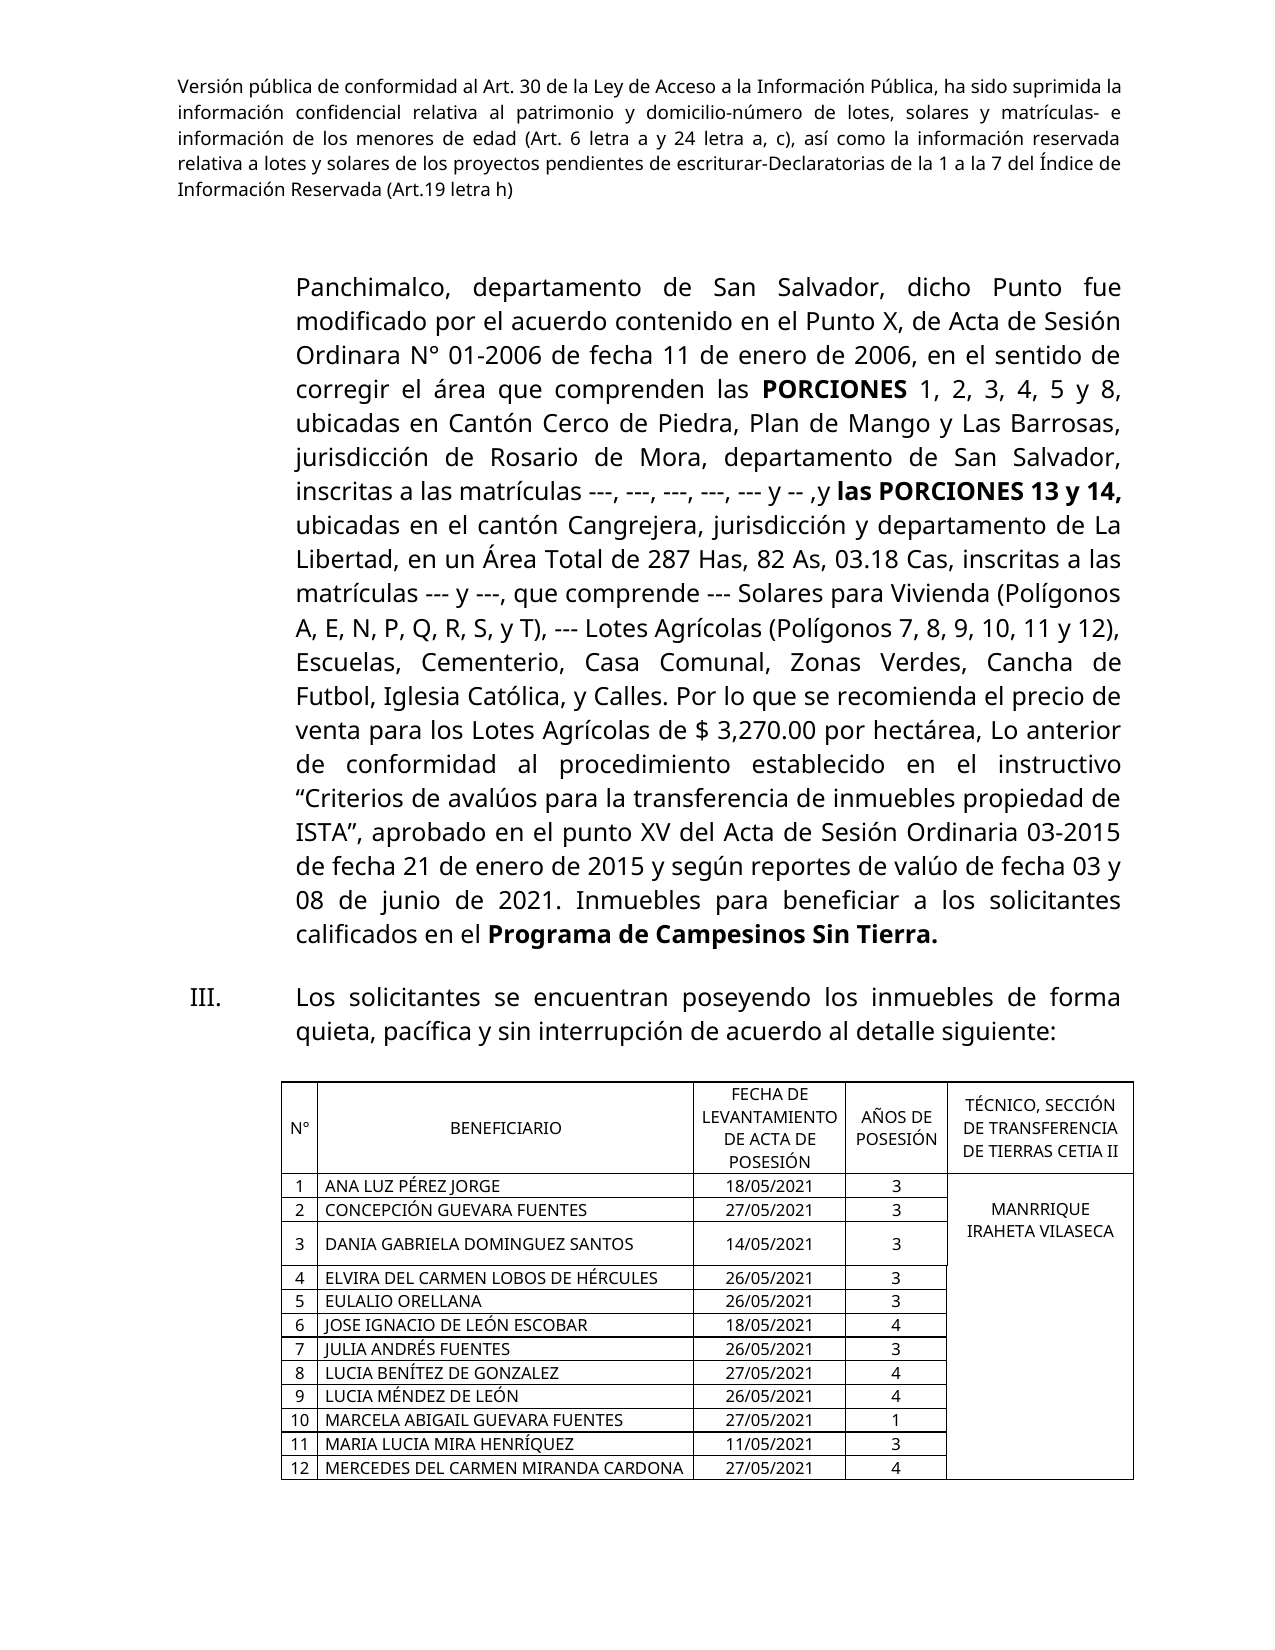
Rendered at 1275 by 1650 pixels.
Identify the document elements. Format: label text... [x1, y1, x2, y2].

table_cell 4 [846, 1456, 946, 1479]
table_cell ANA LUZ PÉREZ JORGE [318, 1174, 693, 1197]
table_cell 27/05/2021 [694, 1456, 845, 1479]
table_cell 27/05/2021 [694, 1198, 845, 1221]
table_cell 3 [846, 1198, 947, 1221]
table_cell 18/05/2021 [694, 1174, 845, 1197]
table_cell 4 [846, 1361, 946, 1384]
table_cell [947, 1265, 1133, 1479]
table_cell 26/05/2021 [694, 1290, 845, 1313]
table_cell MARCELA ABIGAIL GUEVARA FUENTES [318, 1409, 693, 1431]
table_cell MARIA LUCIA MIRA HENRÍQUEZ [318, 1433, 693, 1455]
table_cell 3 [846, 1338, 946, 1360]
table_cell 7 [282, 1338, 317, 1360]
table_cell JOSE IGNACIO DE LEÓN ESCOBAR [318, 1314, 693, 1336]
table_cell 4 [846, 1314, 946, 1336]
table_cell 6 [282, 1314, 317, 1336]
table_cell 3 [846, 1290, 946, 1313]
table_header N° [282, 1083, 317, 1173]
table_header AÑOS DE POSESIÓN [846, 1083, 947, 1173]
table_cell 2 [282, 1198, 317, 1221]
table_cell 27/05/2021 [694, 1409, 845, 1431]
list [222, 269, 1122, 951]
table_header FECHA DE LEVANTAMIENTO DE ACTA DE POSESIÓN [694, 1083, 845, 1173]
table_cell 12 [282, 1456, 317, 1479]
table_cell 5 [282, 1290, 317, 1313]
table_cell 18/05/2021 [694, 1314, 845, 1336]
table_cell 4 [282, 1266, 317, 1289]
table_cell 3 [846, 1433, 946, 1455]
table_cell 11/05/2021 [694, 1433, 845, 1455]
table_cell 11 [282, 1433, 317, 1455]
table_header BENEFICIARIO [318, 1083, 693, 1173]
table_cell 14/05/2021 [694, 1222, 845, 1265]
table_cell JULIA ANDRÉS FUENTES [318, 1338, 693, 1360]
table_cell 26/05/2021 [694, 1385, 845, 1408]
table_cell CONCEPCIÓN GUEVARA FUENTES [318, 1198, 693, 1221]
table_cell EULALIO ORELLANA [318, 1290, 693, 1313]
table_cell LUCIA BENÍTEZ DE GONZALEZ [318, 1361, 693, 1384]
table_cell MANRRIQUE IRAHETA VILASECA [948, 1174, 1133, 1265]
table_cell 4 [846, 1385, 946, 1408]
table_cell 1 [846, 1409, 946, 1431]
table_cell 8 [282, 1361, 317, 1384]
table_cell 10 [282, 1409, 317, 1431]
table_cell 3 [846, 1266, 946, 1289]
table_cell 3 [846, 1222, 947, 1265]
table_cell 9 [282, 1385, 317, 1408]
table_cell 3 [846, 1174, 947, 1197]
table_cell MERCEDES DEL CARMEN MIRANDA CARDONA [318, 1456, 693, 1479]
list Los solicitantes se encuentran poseyendo los inmuebles de forma quieta, pacífica y sin interrupción de acuerdo al detalle siguiente: [222, 979, 1122, 1047]
table_header TÉCNICO, SECCIÓN DE TRANSFERENCIA DE TIERRAS CETIA II [948, 1083, 1133, 1173]
table_cell 3 [282, 1222, 317, 1265]
table_cell 27/05/2021 [694, 1361, 845, 1384]
table_cell 26/05/2021 [694, 1338, 845, 1360]
table_cell ELVIRA DEL CARMEN LOBOS DE HÉRCULES [318, 1266, 693, 1289]
table_cell DANIA GABRIELA DOMINGUEZ SANTOS [318, 1222, 693, 1265]
table_cell 26/05/2021 [694, 1266, 845, 1289]
table_cell LUCIA MÉNDEZ DE LEÓN [318, 1385, 693, 1408]
table_cell 1 [282, 1174, 317, 1197]
